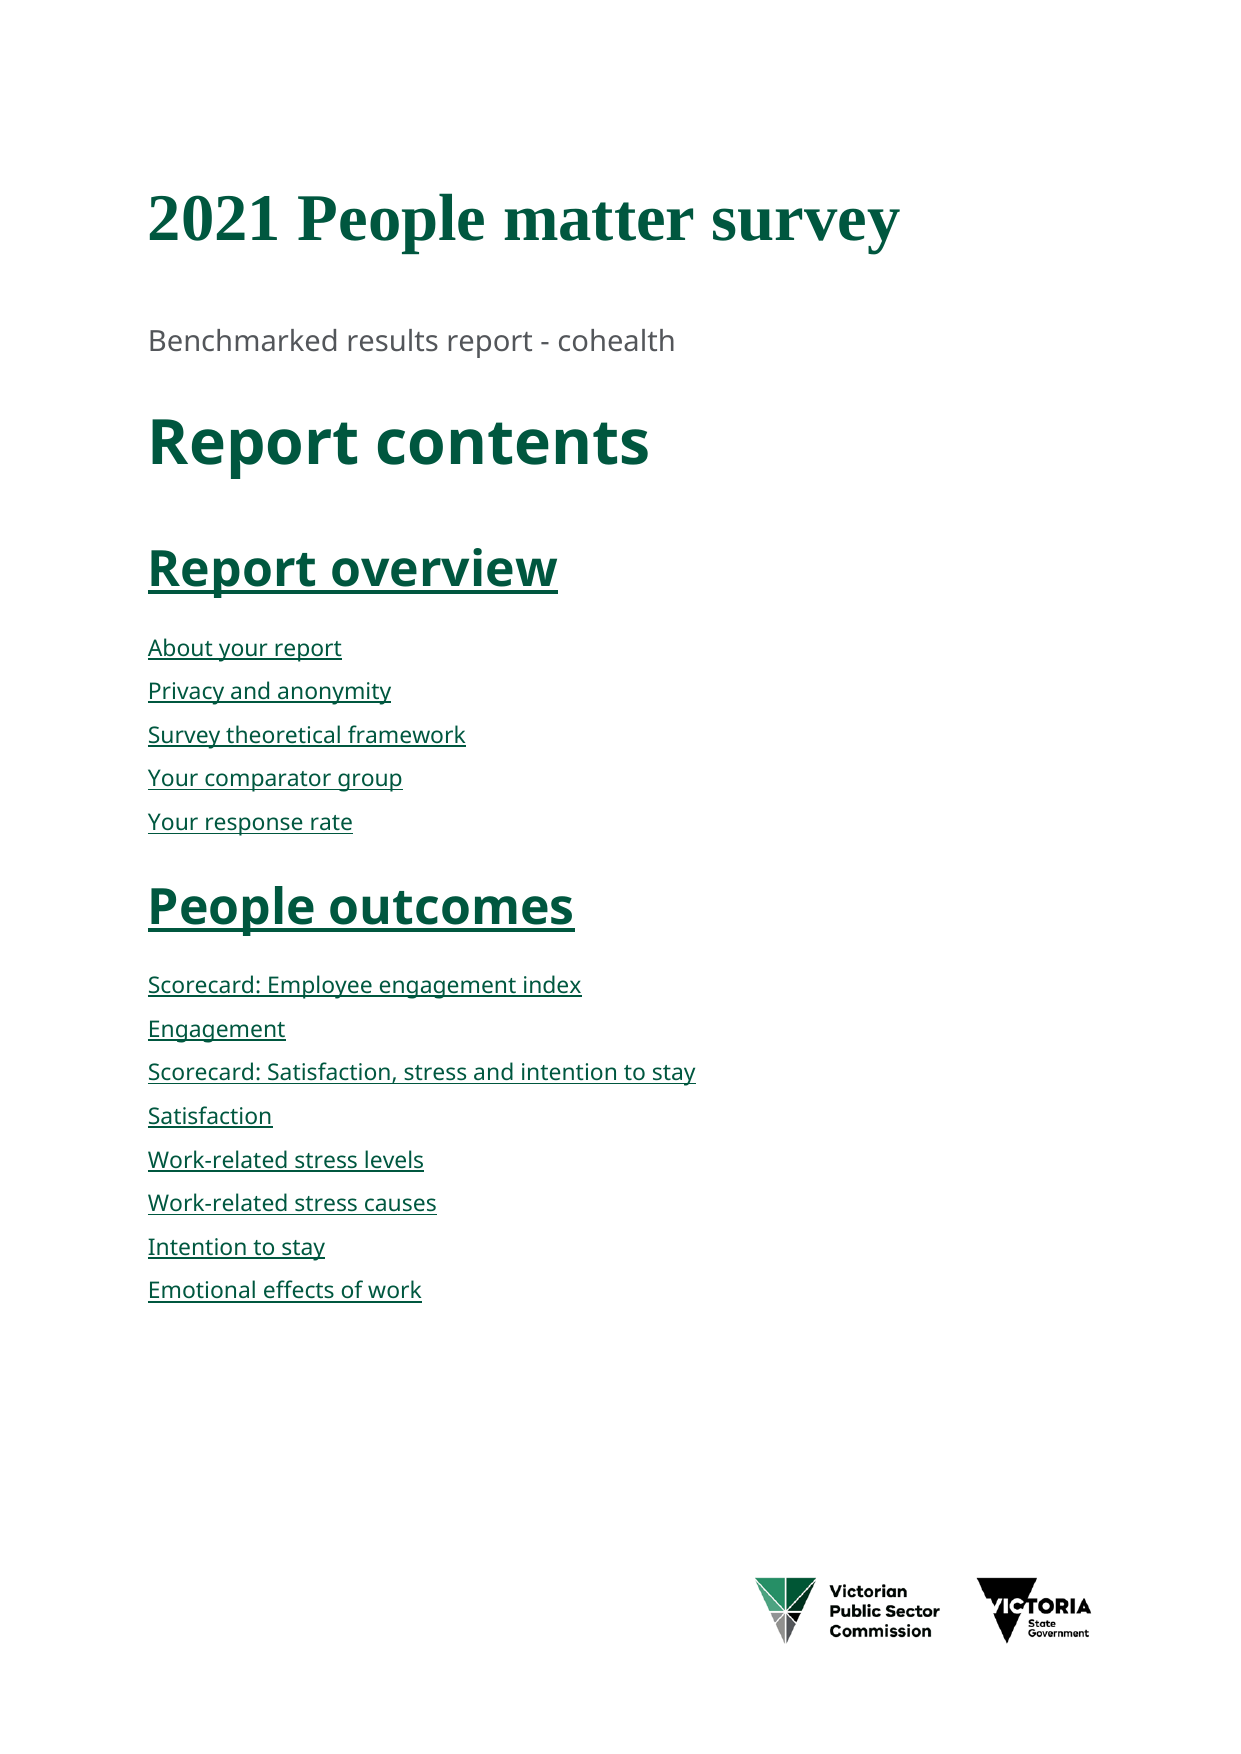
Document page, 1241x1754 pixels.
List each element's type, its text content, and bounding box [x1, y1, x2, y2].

text Emotional effects of work [148, 1274, 1092, 1306]
text Satisfaction [148, 1100, 1092, 1131]
text Scorecard: Employee engagement index [148, 969, 1092, 1000]
picture [754, 1577, 1093, 1645]
title 2021 People matter survey [148, 178, 1092, 255]
subtitle Report contents [148, 398, 1092, 483]
text Work-related stress causes [148, 1187, 1092, 1218]
text About your report [148, 631, 1092, 663]
text Your response rate [148, 806, 1092, 837]
text Survey theoretical framework [148, 719, 1092, 750]
subtitle People outcomes [148, 871, 1092, 939]
text Engagement [148, 1013, 1092, 1044]
text Work-related stress levels [148, 1143, 1092, 1175]
text Privacy and anonymity [148, 675, 1092, 706]
text Benchmarked results report - cohealth [148, 321, 1092, 360]
subtitle Report overview [148, 533, 1092, 601]
text Intention to stay [148, 1231, 1092, 1262]
text Your comparator group [148, 762, 1092, 794]
text Scorecard: Satisfaction, stress and intention to stay [148, 1056, 1092, 1087]
